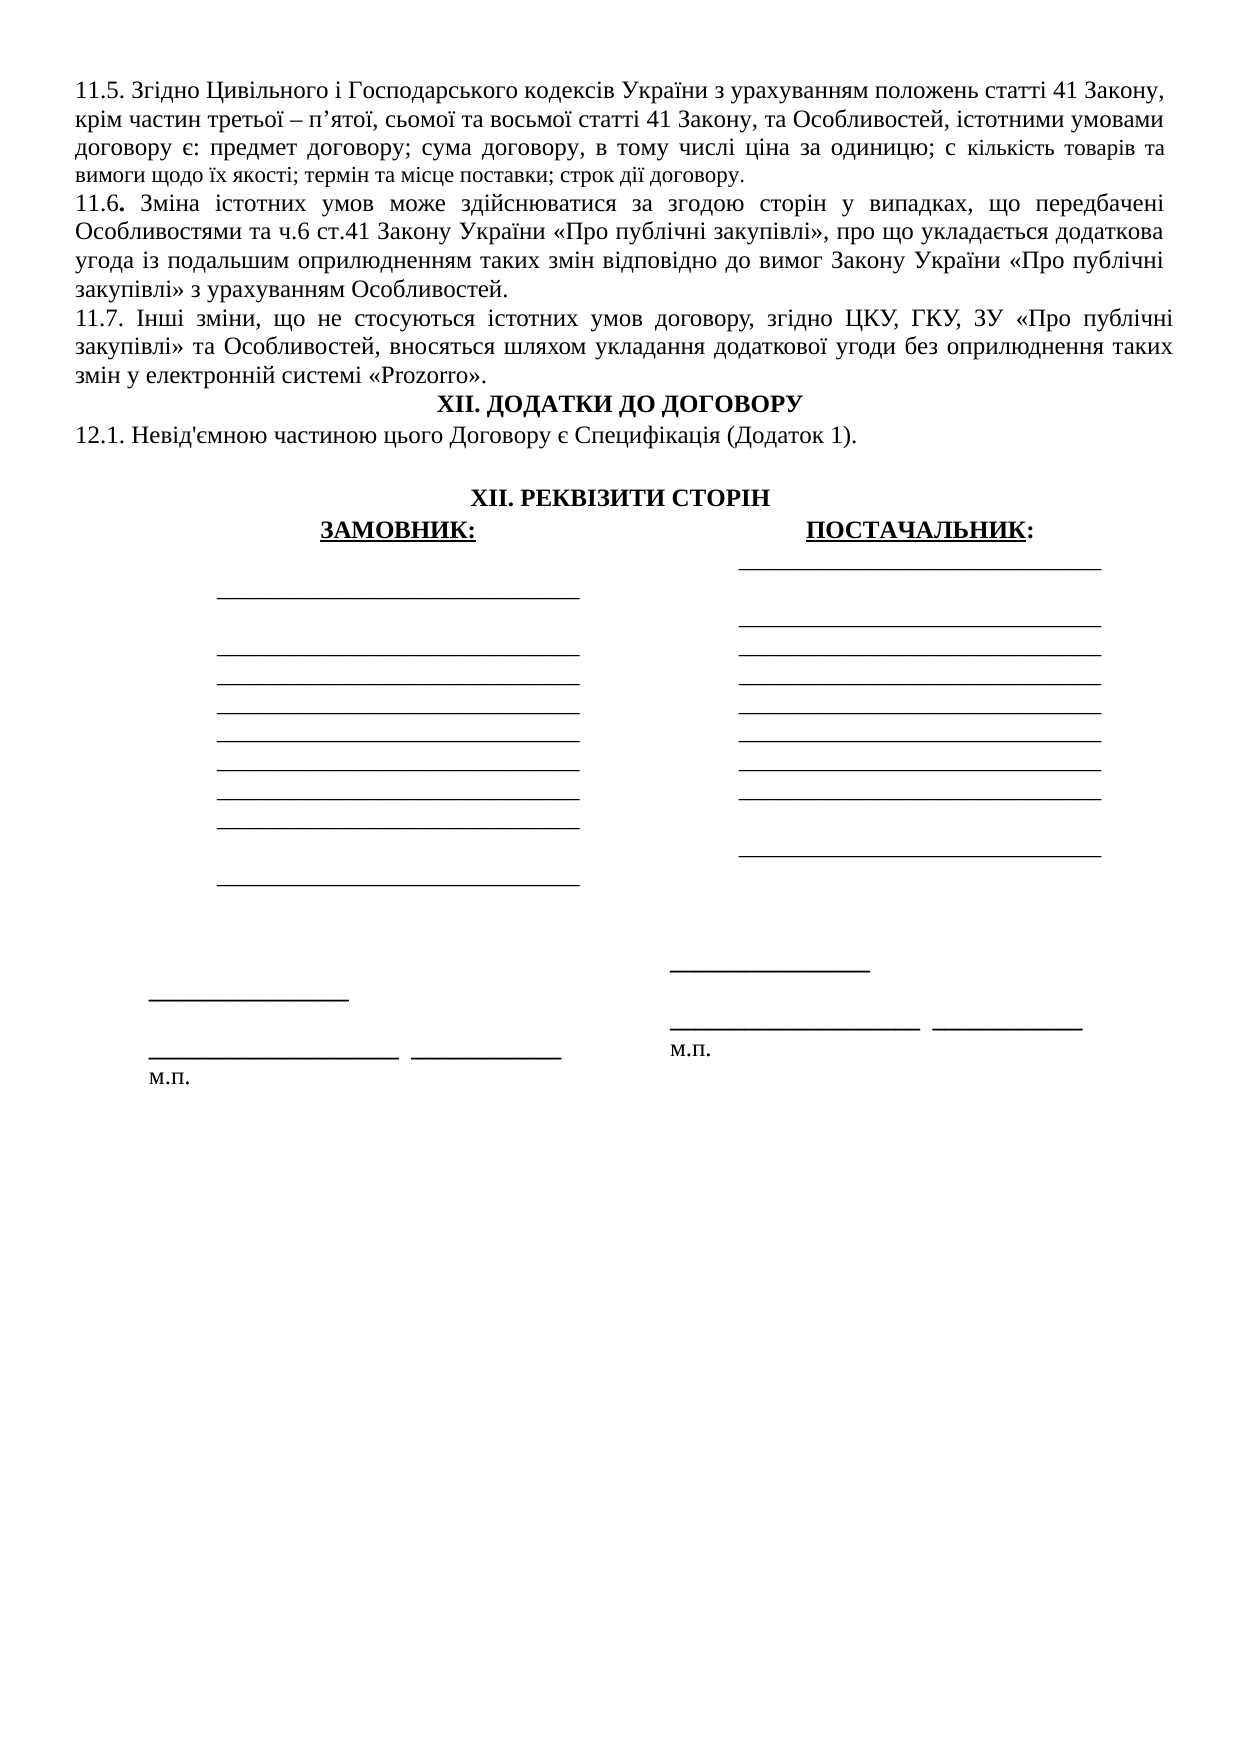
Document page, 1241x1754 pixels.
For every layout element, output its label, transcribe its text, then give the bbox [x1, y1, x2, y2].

text 11.7. Інші зміни, що не стосуються істотних умов договору, згідно ЦКУ, ГКУ, ЗУ «Про публічні закупівлі» та Особливостей, вносяться шляхом укладання додаткової угоди без оприлюднення таких змін у електронній системі «Prozorro». [75, 303, 1174, 389]
text 11.5. Згідно Цивільного і Господарського кодексів України з урахуванням положень статті 41 Закону, крім частин третьої – п’ятої, сьомої та восьмої статті 41 Закону, та Особливостей, істотними умовами договору є: предмет договору; сума договору, в тому числі ціна за одиницю; с кількість товарів та вимоги щодо їх якості; термін та місце поставки; строк дії договору. [75, 75, 1165, 188]
text XII. ДОДАТКИ ДО ДОГОВОРУ [75, 389, 1165, 418]
table_header ПОСТАЧАЛЬНИК: _____________________________ _____________________________ _____________________________ _____________________________ _____________________________ _____________________________ _____________________________ _____________________________ _____________________________ ________________ ____________________ ____________ м.п. [659, 515, 1181, 1090]
text 11.6. Зміна істотних умов може здійснюватися за згодою сторін у випадках, що передбачені Особливостями та ч.6 ст.41 Закону України «Про публічні закупівлі», про що укладається додаткова угода із подальшим оприлюдненням таких змін відповідно до вимог Закону України «Про публічні закупівлі» з урахуванням Особливостей. [75, 188, 1165, 303]
text 12.1. Невід'ємною частиною цього Договору є Специфікація (Додаток 1). [75, 420, 1165, 449]
text XII. РЕКВІЗИТИ СТОРІН [75, 483, 1165, 512]
table_header ЗАМОВНИК: _____________________________ _____________________________ _____________________________ _____________________________ _____________________________ _____________________________ _____________________________ _____________________________ _____________________________ ________________ ____________________ ____________ м.п. [138, 515, 658, 1090]
